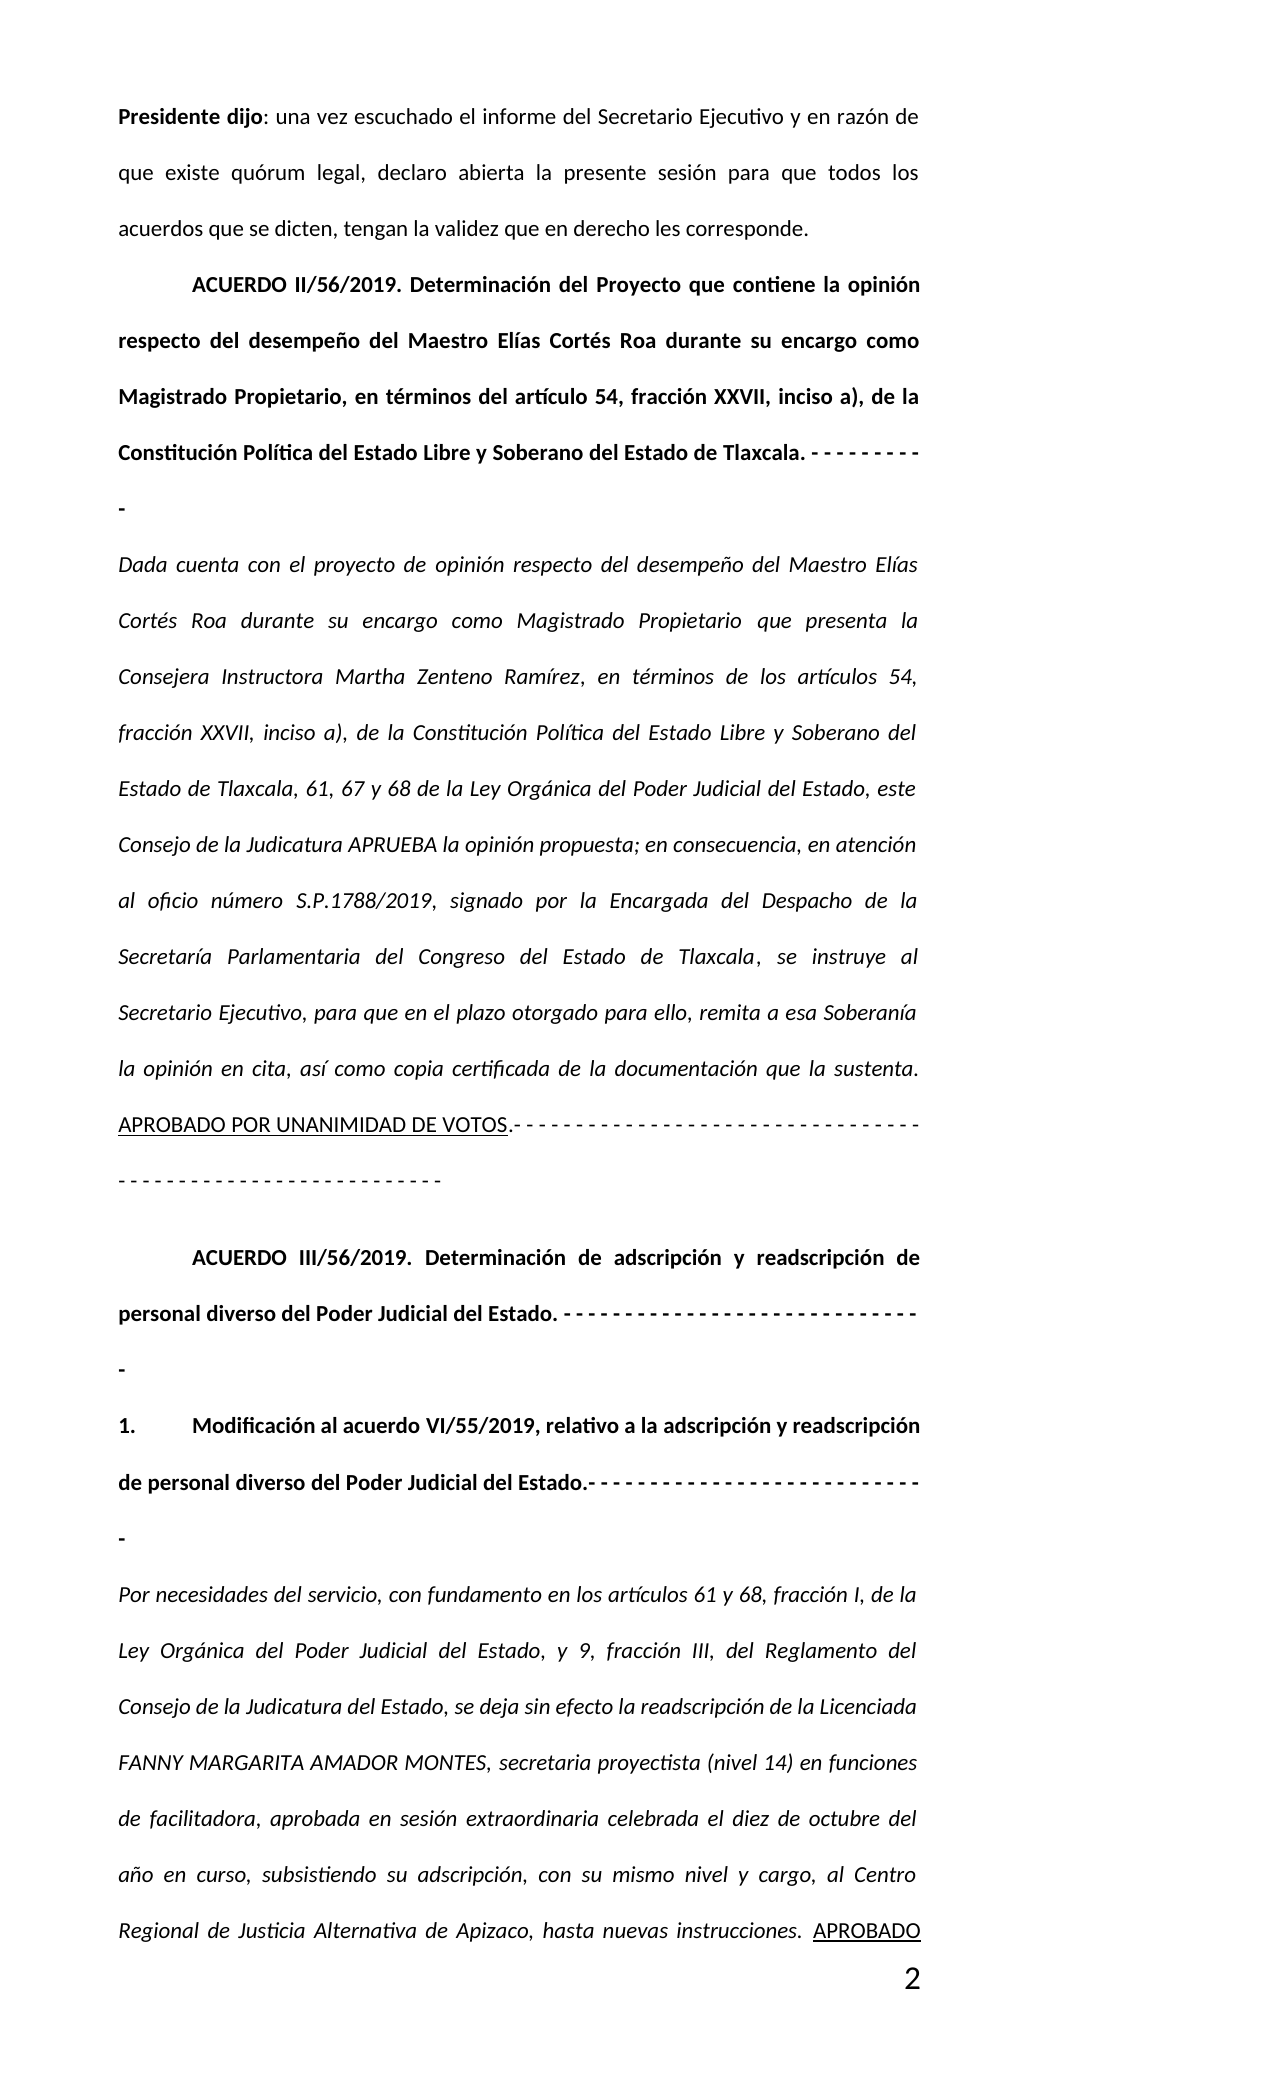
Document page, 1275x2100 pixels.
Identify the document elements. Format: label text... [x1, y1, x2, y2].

text ACUERDO II/56/2019. Determinación del Proyecto que contiene la opinión respecto del desempeño del Maestro Elías Cortés Roa durante su encargo como Magistrado Propietario, en términos del artículo 54, fracción XXVII, inciso a), de la Constitución Política del Estado Libre y Soberano del Estado de Tlaxcala. - - - - - - - - - - [118, 270, 921, 522]
list Dada cuenta con el proyecto de opinión respecto del desempeño del Maestro Elías Cortés Roa durante su encargo como Magistrado Propietario que presenta la Consejera Instructora Martha Zenteno Ramírez, en términos de los artículos 54, fracción XXVII, inciso a), de la Constitución Política del Estado Libre y Soberano del Estado de Tlaxcala, 61, 67 y 68 de la Ley Orgánica del Poder Judicial del Estado, este Consejo de la Judicatura APRUEBA la opinión propuesta; en consecuencia, en atención al oficio número S.P.1788/2019, signado por la Encargada del Despacho de la Secretaría Parlamentaria del Congreso del Estado de Tlaxcala, se instruye al Secretario Ejecutivo, para que en el plazo otorgado para ello, remita a esa Soberanía la opinión en cita, así como copia certificada de la documentación que la sustenta. APROBADO POR UNANIMIDAD DE VOTOS.- - - - - - - - - - - - - - - - - - - - - - - - - - - - - - - - - - - - - - - - - - - - - - - - - - - - - - - - - - - - [118, 550, 921, 1195]
list Modificación al acuerdo VI/55/2019, relativo a la adscripción y readscripción de personal diverso del Poder Judicial del Estado.- - - - - - - - - - - - - - - - - - - - - - - - - - - - [118, 1412, 921, 1552]
text ACUERDO III/56/2019. Determinación de adscripción y readscripción de personal diverso del Poder Judicial del Estado. - - - - - - - - - - - - - - - - - - - - - - - - - - - - - - [118, 1243, 921, 1384]
